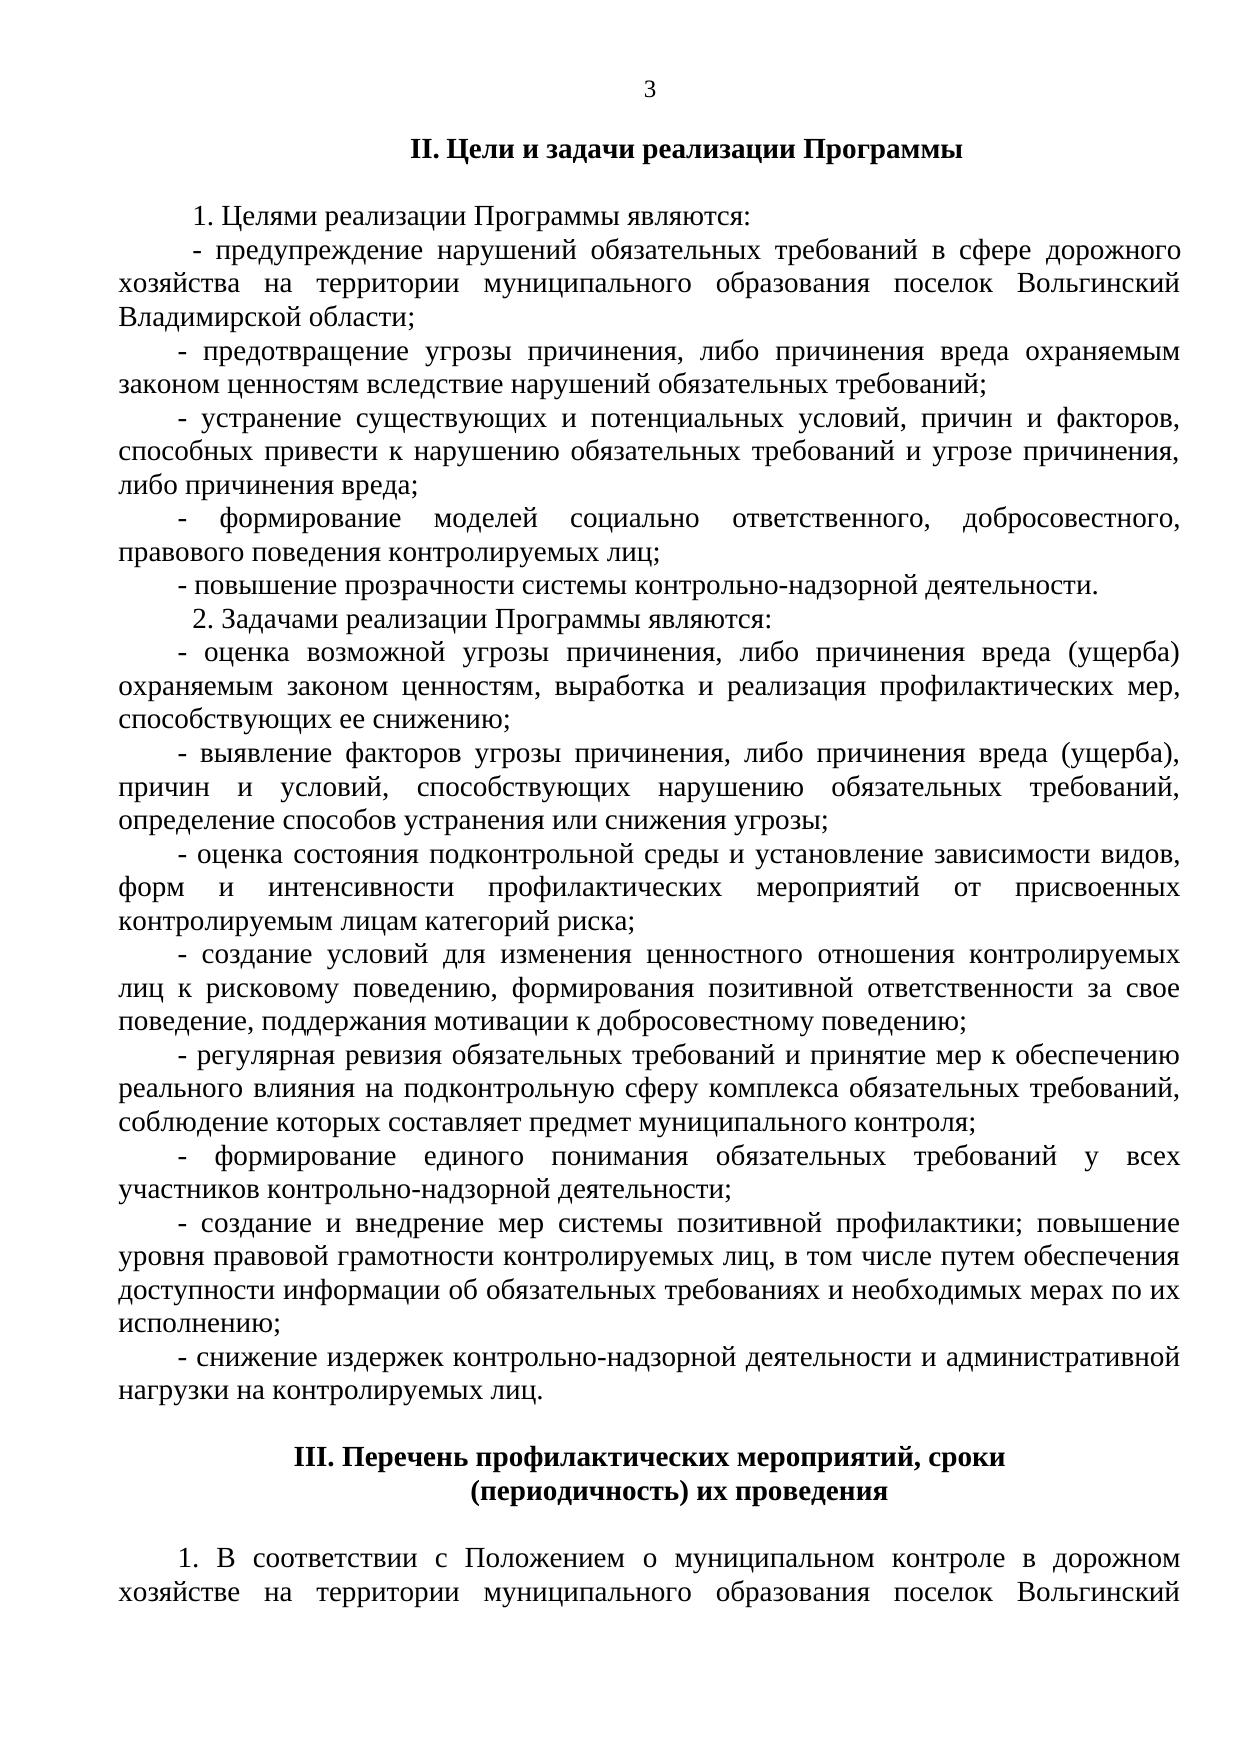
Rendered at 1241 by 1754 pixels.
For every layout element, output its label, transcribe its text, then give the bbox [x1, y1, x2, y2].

text - создание и внедрение мер системы позитивной профилактики; повышение уровня правовой грамотности контролируемых лиц, в том числе путем обеспечения доступности информации об обязательных требованиях и необходимых мерах по их исполнению; [118, 1205, 1181, 1339]
text II. Цели и задачи реализации Программы [118, 131, 1181, 165]
text - предотвращение угрозы причинения, либо причинения вреда охраняемым законом ценностям вследствие нарушений обязательных требований; [118, 333, 1181, 400]
text - устранение существующих и потенциальных условий, причин и факторов, способных привести к нарушению обязательных требований и угрозе причинения, либо причинения вреда; [118, 400, 1181, 500]
text - оценка состояния подконтрольной среды и установление зависимости видов, форм и интенсивности профилактических мероприятий от присвоенных контролируемым лицам категорий риска; [118, 836, 1181, 936]
text - формирование моделей социально ответственного, добросовестного, правового поведения контролируемых лиц; [118, 500, 1181, 567]
text 1. Целями реализации Программы являются: [118, 198, 1181, 232]
text - снижение издержек контрольно-надзорной деятельности и административной нагрузки на контролируемых лиц. [118, 1339, 1181, 1406]
text - выявление факторов угрозы причинения, либо причинения вреда (ущерба), причин и условий, способствующих нарушению обязательных требований, определение способов устранения или снижения угрозы; [118, 735, 1181, 836]
text (периодичность) их проведения [118, 1473, 1181, 1507]
text - создание условий для изменения ценностного отношения контролируемых лиц к рисковому поведению, формирования позитивной ответственности за свое поведение, поддержания мотивации к добросовестному поведению; [118, 936, 1181, 1037]
text - оценка возможной угрозы причинения, либо причинения вреда (ущерба) охраняемым законом ценностям, выработка и реализация профилактических мер, способствующих ее снижению; [118, 634, 1181, 735]
text - регулярная ревизия обязательных требований и принятие мер к обеспечению реального влияния на подконтрольную сферу комплекса обязательных требований, соблюдение которых составляет предмет муниципального контроля; [118, 1037, 1181, 1138]
text III. Перечень профилактических мероприятий, сроки [118, 1439, 1181, 1473]
text - формирование единого понимания обязательных требований у всех участников контрольно-надзорной деятельности; [118, 1138, 1181, 1205]
text 2. Задачами реализации Программы являются: [118, 601, 1181, 634]
text - повышение прозрачности системы контрольно-надзорной деятельности. [118, 567, 1181, 601]
text - предупреждение нарушений обязательных требований в сфере дорожного хозяйства на территории муниципального образования поселок Вольгинский Владимирской области; [118, 232, 1181, 333]
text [118, 1540, 1181, 1607]
